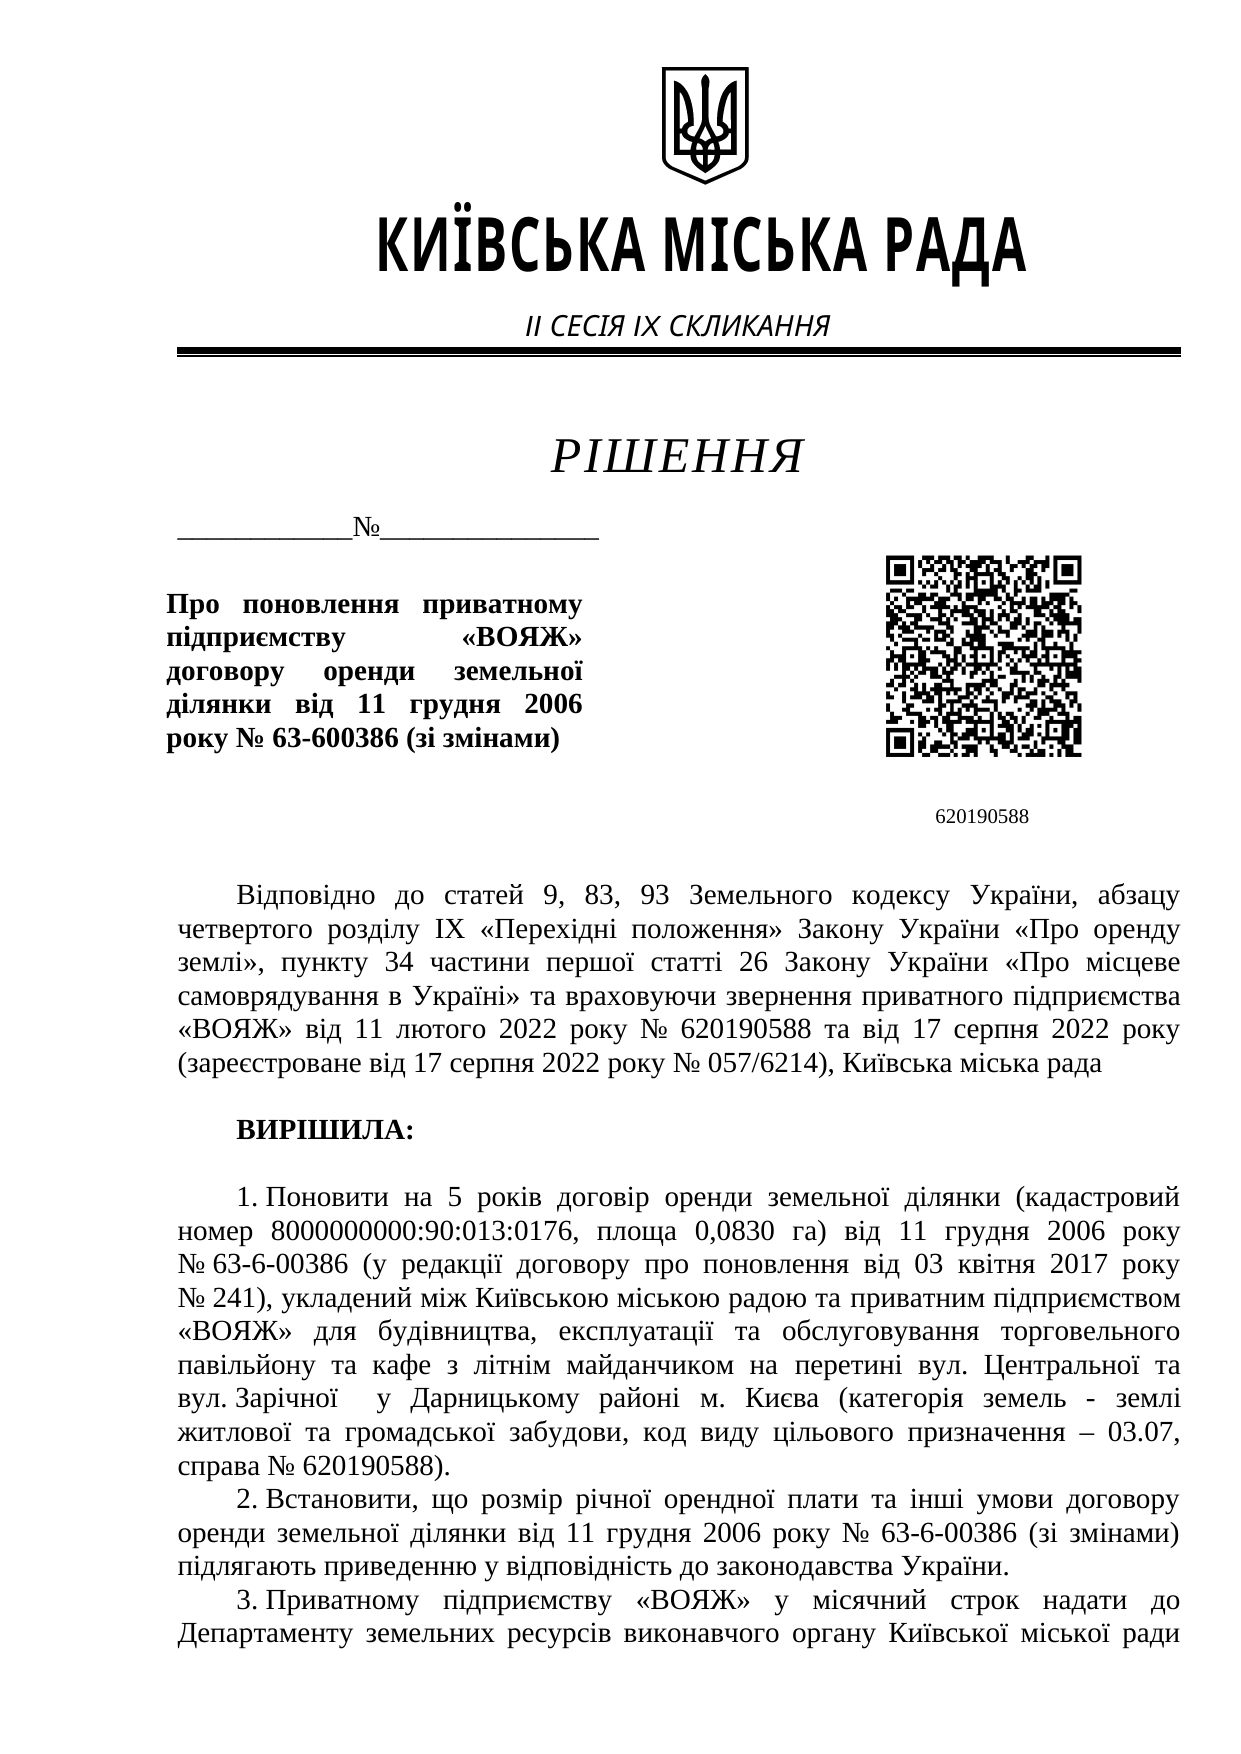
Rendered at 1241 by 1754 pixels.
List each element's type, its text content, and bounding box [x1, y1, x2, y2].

subtitle II сесія IX скликання [177, 306, 1181, 347]
list Поновити на 5 років договір оренди земельної ділянки (кадастровий номер 8000000000:90:013:0176, площа 0,0830 га) від 11 грудня 2006 року № 63-6-00386 (у редакції договору про поновлення від 03 квітня 2017 року № 241), укладений між Київською міською радою та приватним підприємством «ВОЯЖ» для будівництва, експлуатації та обслуговування торговельного павільйону та кафе з літнім майданчиком на перетині вул. Центральної та вул. Зарічної у Дарницькому районі м. Києва (категорія земель - землі житлової та громадської забудови, код виду цільового призначення – 03.07, справа № 620190588). [177, 1179, 1181, 1481]
text ____________№_______________ [177, 509, 1181, 542]
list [177, 1582, 1181, 1649]
text Відповідно до статей 9, 83, 93 Земельного кодексу України, абзацу четвертого розділу IX «Перехідні положення» Закону України «Про оренду землі», пункту 34 частини першої статті 26 Закону України «Про місцеве самоврядування в Україні» та враховуючи звернення приватного підприємства «ВОЯЖ» від 11 лютого 2022 року № 620190588 та від 17 серпня 2022 року (зареєстроване від 17 серпня 2022 року № 057/6214), Київська міська рада [177, 877, 1181, 1079]
list Встановити, що розмір річної орендної плати та інші умови договору оренди земельної ділянки від 11 грудня 2006 року № 63-6-00386 (зі змінами) підлягають приведенню у відповідність до законодавства України. [177, 1481, 1181, 1582]
picture [870, 542, 1097, 773]
table_header Про поновлення приватному підприємству «ВОЯЖ» договору оренди земельної ділянки від 11 грудня 2006 року № 63-600386 (зі змінами) [166, 586, 594, 846]
text КИЇВСЬКА МІСЬКА РАДА [222, 191, 1181, 293]
subtitle РІШЕННЯ [177, 426, 1181, 483]
picture [660, 67, 751, 186]
text ВИРІШИЛА: [158, 1112, 1181, 1146]
